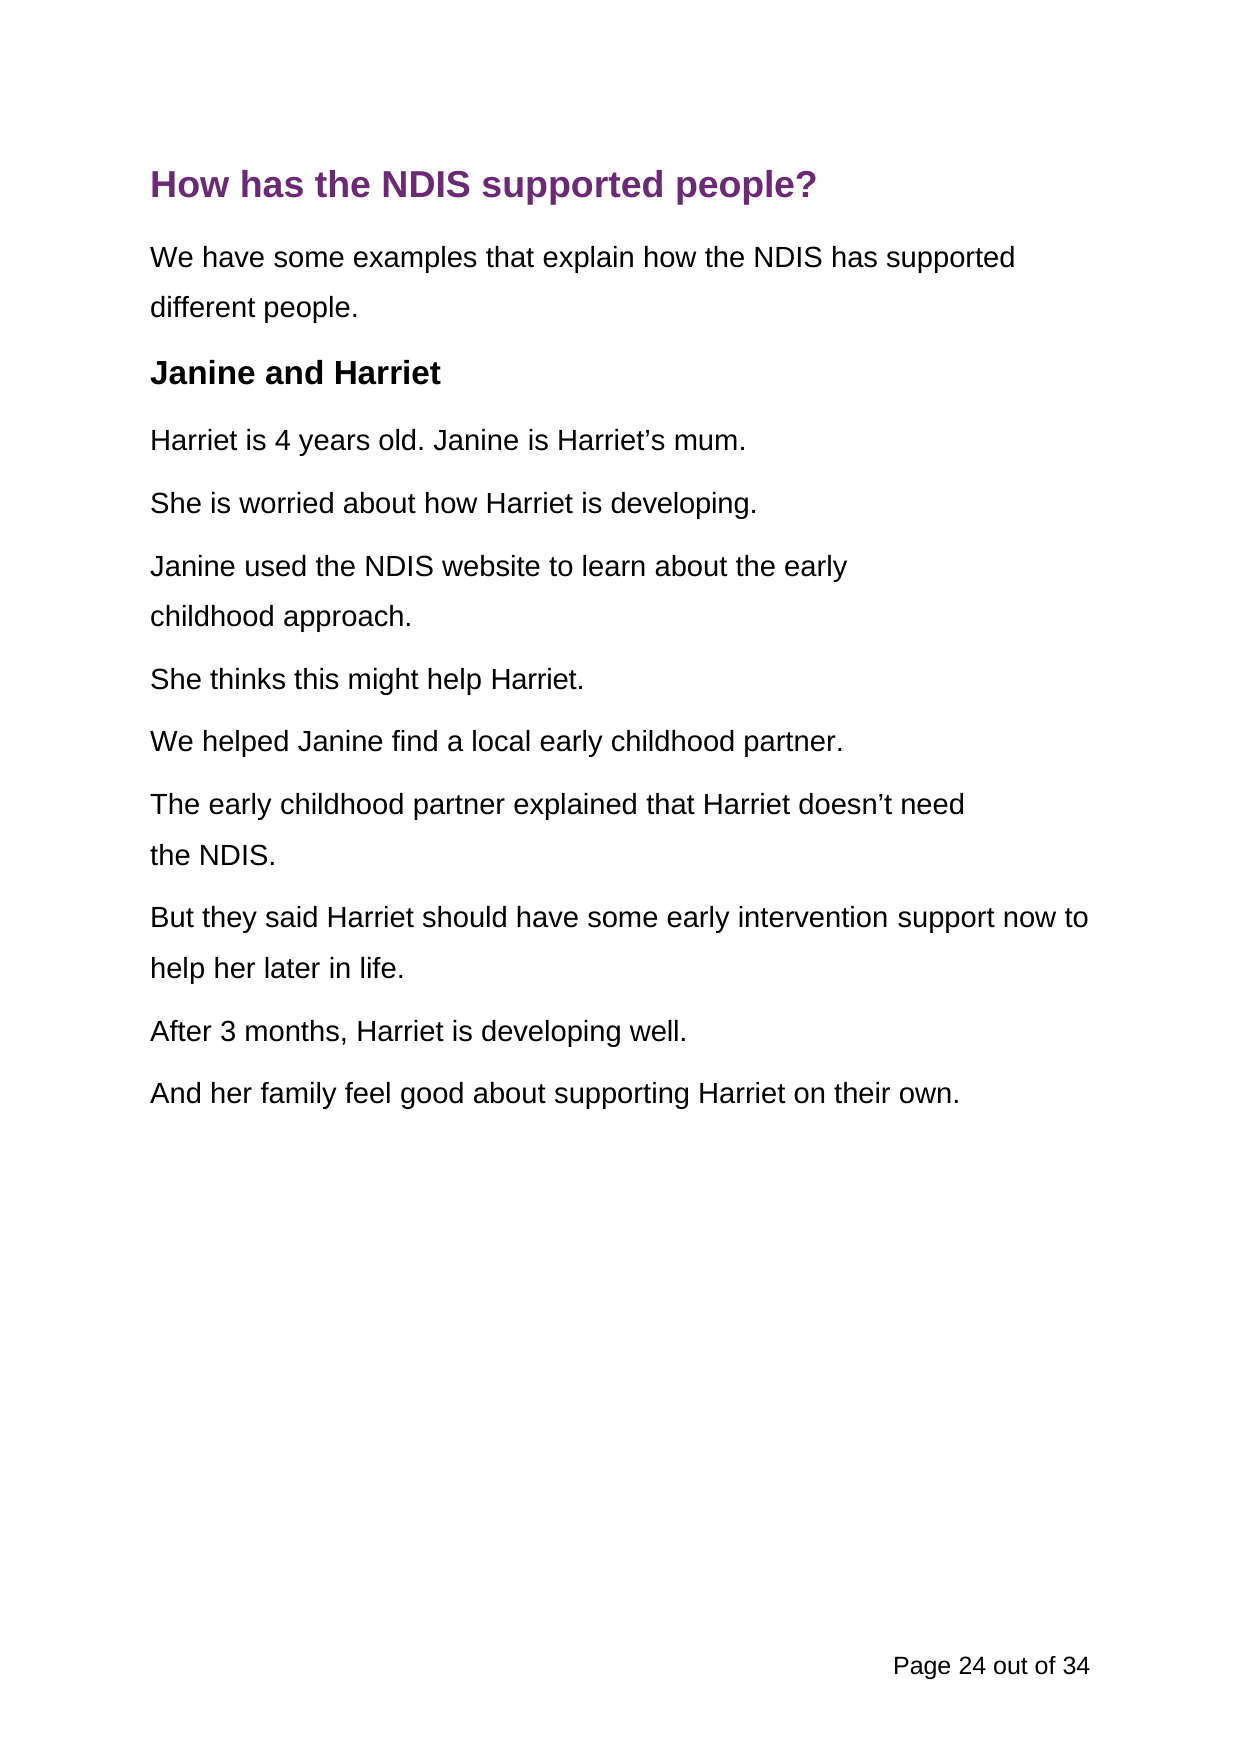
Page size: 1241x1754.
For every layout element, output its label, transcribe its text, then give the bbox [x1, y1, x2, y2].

text She thinks this might help Harriet. [150, 662, 1090, 695]
subtitle Janine and Harriet [150, 353, 1090, 391]
text And her family feel good about supporting Harriet on their own. [150, 1076, 1090, 1110]
text We have some examples that explain how the NDIS has supported different people. [150, 240, 1090, 323]
subtitle How has the NDIS supported people? [150, 162, 1090, 206]
text Harriet is 4 years old. Janine is Harriet’s mum. [150, 423, 1090, 456]
text After 3 months, Harriet is developing well. [150, 1013, 1090, 1047]
text Janine used the NDIS website to learn about the early childhood approach. [150, 548, 1090, 632]
text She is worried about how Harriet is developing. [150, 486, 1090, 519]
text We helped Janine find a local early childhood partner. [150, 724, 1090, 758]
text The early childhood partner explained that Harriet doesn’t need the NDIS. [150, 787, 1090, 871]
text But they said Harriet should have some early intervention support now to help her later in life. [150, 900, 1090, 984]
